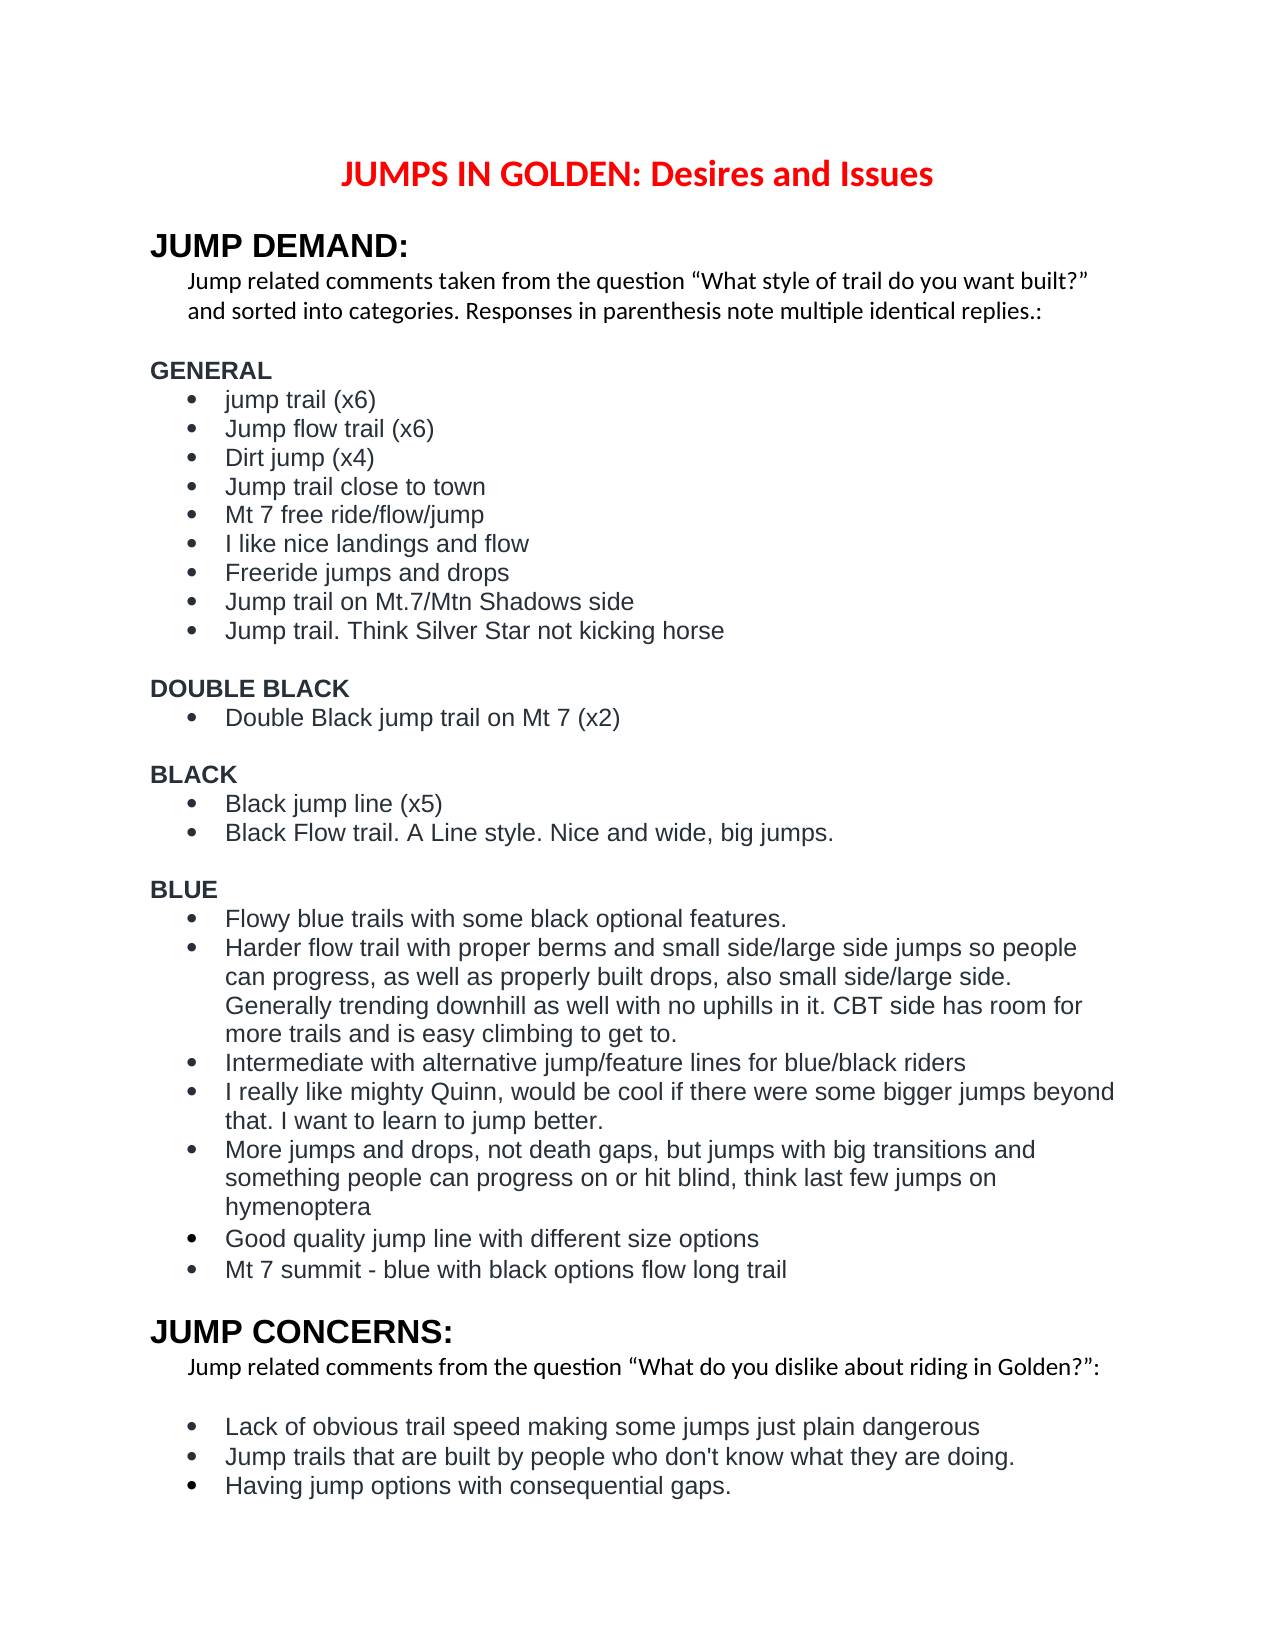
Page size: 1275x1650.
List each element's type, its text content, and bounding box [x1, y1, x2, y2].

list Black Flow trail. A Line style. Nice and wide, big jumps. [187, 818, 1125, 847]
list Jump trail on Mt.7/Mtn Shadows side [187, 587, 1125, 616]
list Mt 7 summit - blue with black options flow long trail [187, 1255, 1125, 1284]
text GENERAL [150, 356, 1125, 385]
list I like nice landings and flow [187, 529, 1125, 558]
list Intermediate with alternative jump/feature lines for blue/black riders [187, 1048, 1125, 1077]
text JUMP DEMAND: [150, 226, 1125, 265]
list Dirt jump (x4) [187, 443, 1125, 472]
list Double Black jump trail on Mt 7 (x2) [187, 702, 1125, 731]
text JUMPS IN GOLDEN: Desires and Issues [150, 150, 1125, 226]
list Jump trail. Think Silver Star not kicking horse [187, 616, 1125, 645]
list Flowy blue trails with some black optional features. [187, 904, 1125, 933]
text DOUBLE BLACK [150, 673, 1125, 702]
text JUMP CONCERNS: [150, 1284, 1125, 1351]
list Having jump options with consequential gaps. [187, 1470, 1125, 1499]
list Jump trails that are built by people who don't know what they are doing. [187, 1441, 1125, 1470]
list Freeride jumps and drops [187, 558, 1125, 587]
list Mt 7 free ride/flow/jump [187, 501, 1125, 529]
list Jump flow trail (x6) [187, 414, 1125, 443]
list Harder flow trail with proper berms and small side/large side jumps so people can progress, as well as properly built drops, also small side/large side. Generally trending downhill as well with no uphills in it. CBT side has room for more trails and is easy climbing to get to. [187, 933, 1125, 1048]
list I really like mighty Quinn, would be cool if there were some bigger jumps beyond that. I want to learn to jump better. [187, 1077, 1125, 1134]
list Black jump line (x5) [187, 789, 1125, 818]
text BLACK [150, 760, 1125, 789]
list Jump trail close to town [187, 472, 1125, 501]
list jump trail (x6) [187, 385, 1125, 414]
text Jump related comments from the question “What do you dislike about riding in Golden?”: [150, 1351, 1125, 1412]
list Lack of obvious trail speed making some jumps just plain dangerous [187, 1412, 1125, 1441]
list More jumps and drops, not death gaps, but jumps with big transitions and something people can progress on or hit blind, think last few jumps on hymenoptera [187, 1134, 1125, 1221]
text BLUE [150, 847, 1125, 904]
list Good quality jump line with different size options [187, 1221, 1125, 1255]
text Jump related comments taken from the question “What style of trail do you want built?” and sorted into categories. Responses in parenthesis note multiple identical replies.: [187, 265, 1125, 326]
